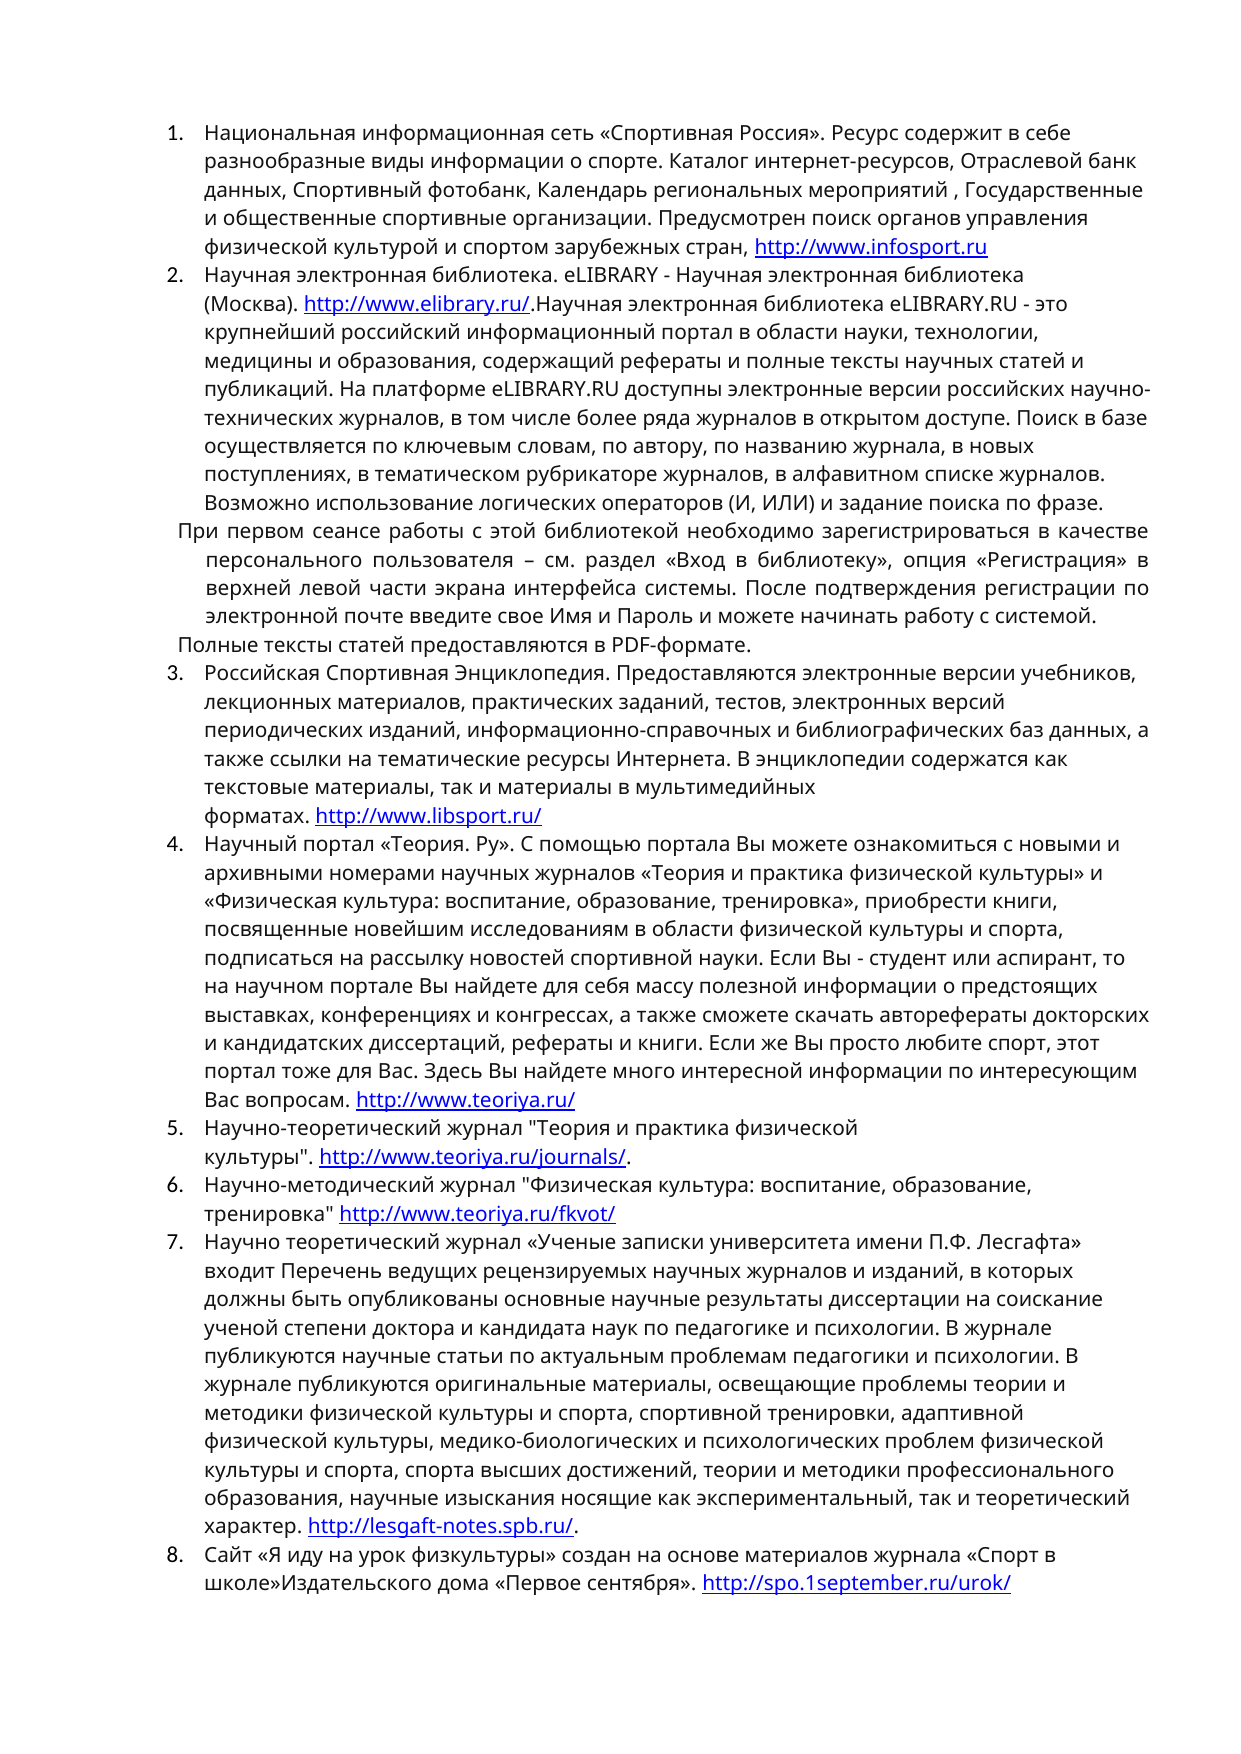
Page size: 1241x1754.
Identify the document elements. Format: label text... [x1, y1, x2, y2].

list Научно-теоретический журнал "Теория и практика физической культуры". http://www.teoriya.ru/journals/. [166, 1113, 1152, 1170]
list Научно-методический журнал "Физическая культура: воспитание, образование, тренировка" http://www.teoriya.ru/fkvot/ [166, 1170, 1152, 1227]
list Национальная информационная сеть «Спортивная Россия». Ресурс содержит в себе разнообразные виды информации о спорте. Каталог интернет-ресурсов, Отраслевой банк данных, Спортивный фотобанк, Календарь региональных мероприятий , Государственные и общественные спортивные организации. Предусмотрен поиск органов управления физической культурой и спортом зарубежных стран, http://www.infosport.ru [166, 118, 1152, 260]
text При первом сеансе работы с этой библиотекой необходимо зарегистрироваться в качестве персонального пользователя – см. раздел «Вход в библиотеку», опция «Регистрация» в верхней левой части экрана интерфейса системы. После подтверждения регистрации по электронной почте введите свое Имя и Пароль и можете начинать работу с системой. [177, 516, 1150, 630]
text Полные тексты статей предоставляются в PDF-формате. [177, 630, 1150, 658]
list Научно теоретический журнал «Ученые записки университета имени П.Ф. Лесгафта» входит Перечень ведущих рецензируемых научных журналов и изданий, в которых должны быть опубликованы основные научные результаты диссертации на соискание ученой степени доктора и кандидата наук по педагогике и психологии. В журнале публикуются научные статьи по актуальным проблемам педагогики и психологии. В журнале публикуются оригинальные материалы, освещающие проблемы теории и методики физической культуры и спорта, спортивной тренировки, адаптивной физической культуры, медико-биологических и психологических проблем физической культуры и спорта, спорта высших достижений, теории и методики профессионального образования, научные изыскания носящие как экспериментальный, так и теоретический характер. http://lesgaft-notes.spb.ru/. [166, 1227, 1152, 1540]
list Научная электронная библиотека. eLIBRARY - Научная электронная библиотека (Москва). http://www.elibrary.ru/.Научная электронная библиотека eLIBRARY.RU - это крупнейший российский информационный портал в области науки, технологии, медицины и образования, содержащий рефераты и полные тексты научных статей и публикаций. На платформе eLIBRARY.RU доступны электронные версии российских научно-технических журналов, в том числе более ряда журналов в открытом доступе. Поиск в базе осуществляется по ключевым словам, по автору, по названию журнала, в новых поступлениях, в тематическом рубрикаторе журналов, в алфавитном списке журналов. Возможно использование логических операторов (И, ИЛИ) и задание поиска по фразе. [166, 260, 1152, 516]
list Сайт «Я иду на урок физкультуры» создан на основе материалов журнала «Спорт в школе»Издательского дома «Первое сентября». http://spo.1september.ru/urok/ [166, 1540, 1152, 1597]
list Российская Спортивная Энциклопедия. Предоставляются электронные версии учебников, лекционных материалов, практических заданий, тестов, электронных версий периодических изданий, информационно-справочных и библиографических баз данных, а также ссылки на тематические ресурсы Интернета. В энциклопедии содержатся как текстовые материалы, так и материалы в мультимедийных форматах. http://www.libsport.ru/ [166, 658, 1152, 829]
list Научный портал «Теория. Ру». С помощью портала Вы можете ознакомиться с новыми и архивными номерами научных журналов «Теория и практика физической культуры» и «Физическая культура: воспитание, образование, тренировка», приобрести книги, посвященные новейшим исследованиям в области физической культуры и спорта, подписаться на рассылку новостей спортивной науки. Если Вы - студент или аспирант, то на научном портале Вы найдете для себя массу полезной информации о предстоящих выставках, конференциях и конгрессах, а также сможете скачать авторефераты докторских и кандидатских диссертаций, рефераты и книги. Если же Вы просто любите спорт, этот портал тоже для Вас. Здесь Вы найдете много интересной информации по интересующим Вас вопросам. http://www.teoriya.ru/ [166, 829, 1152, 1113]
